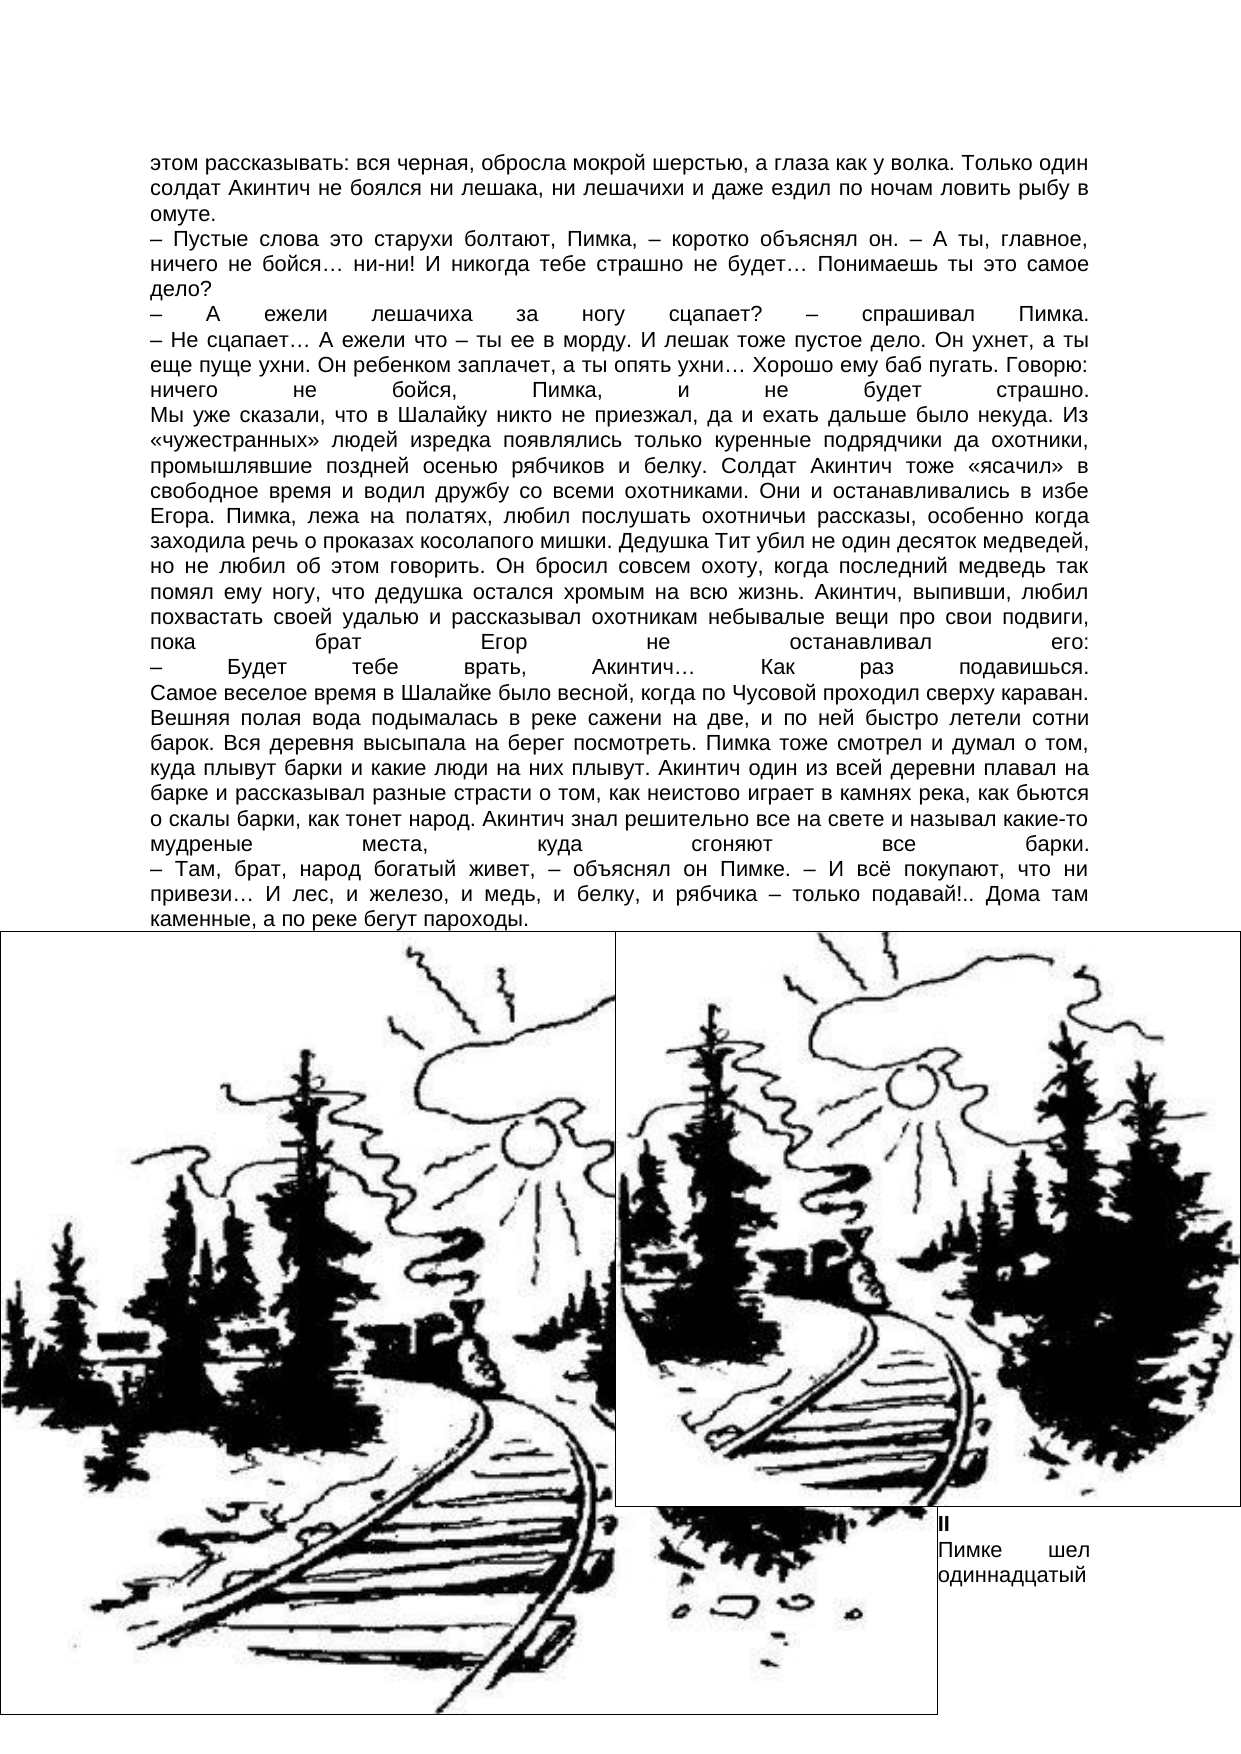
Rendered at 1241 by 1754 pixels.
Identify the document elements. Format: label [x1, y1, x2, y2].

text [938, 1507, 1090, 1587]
picture [616, 932, 1240, 1506]
text [150, 150, 1090, 931]
picture [1, 932, 937, 1714]
